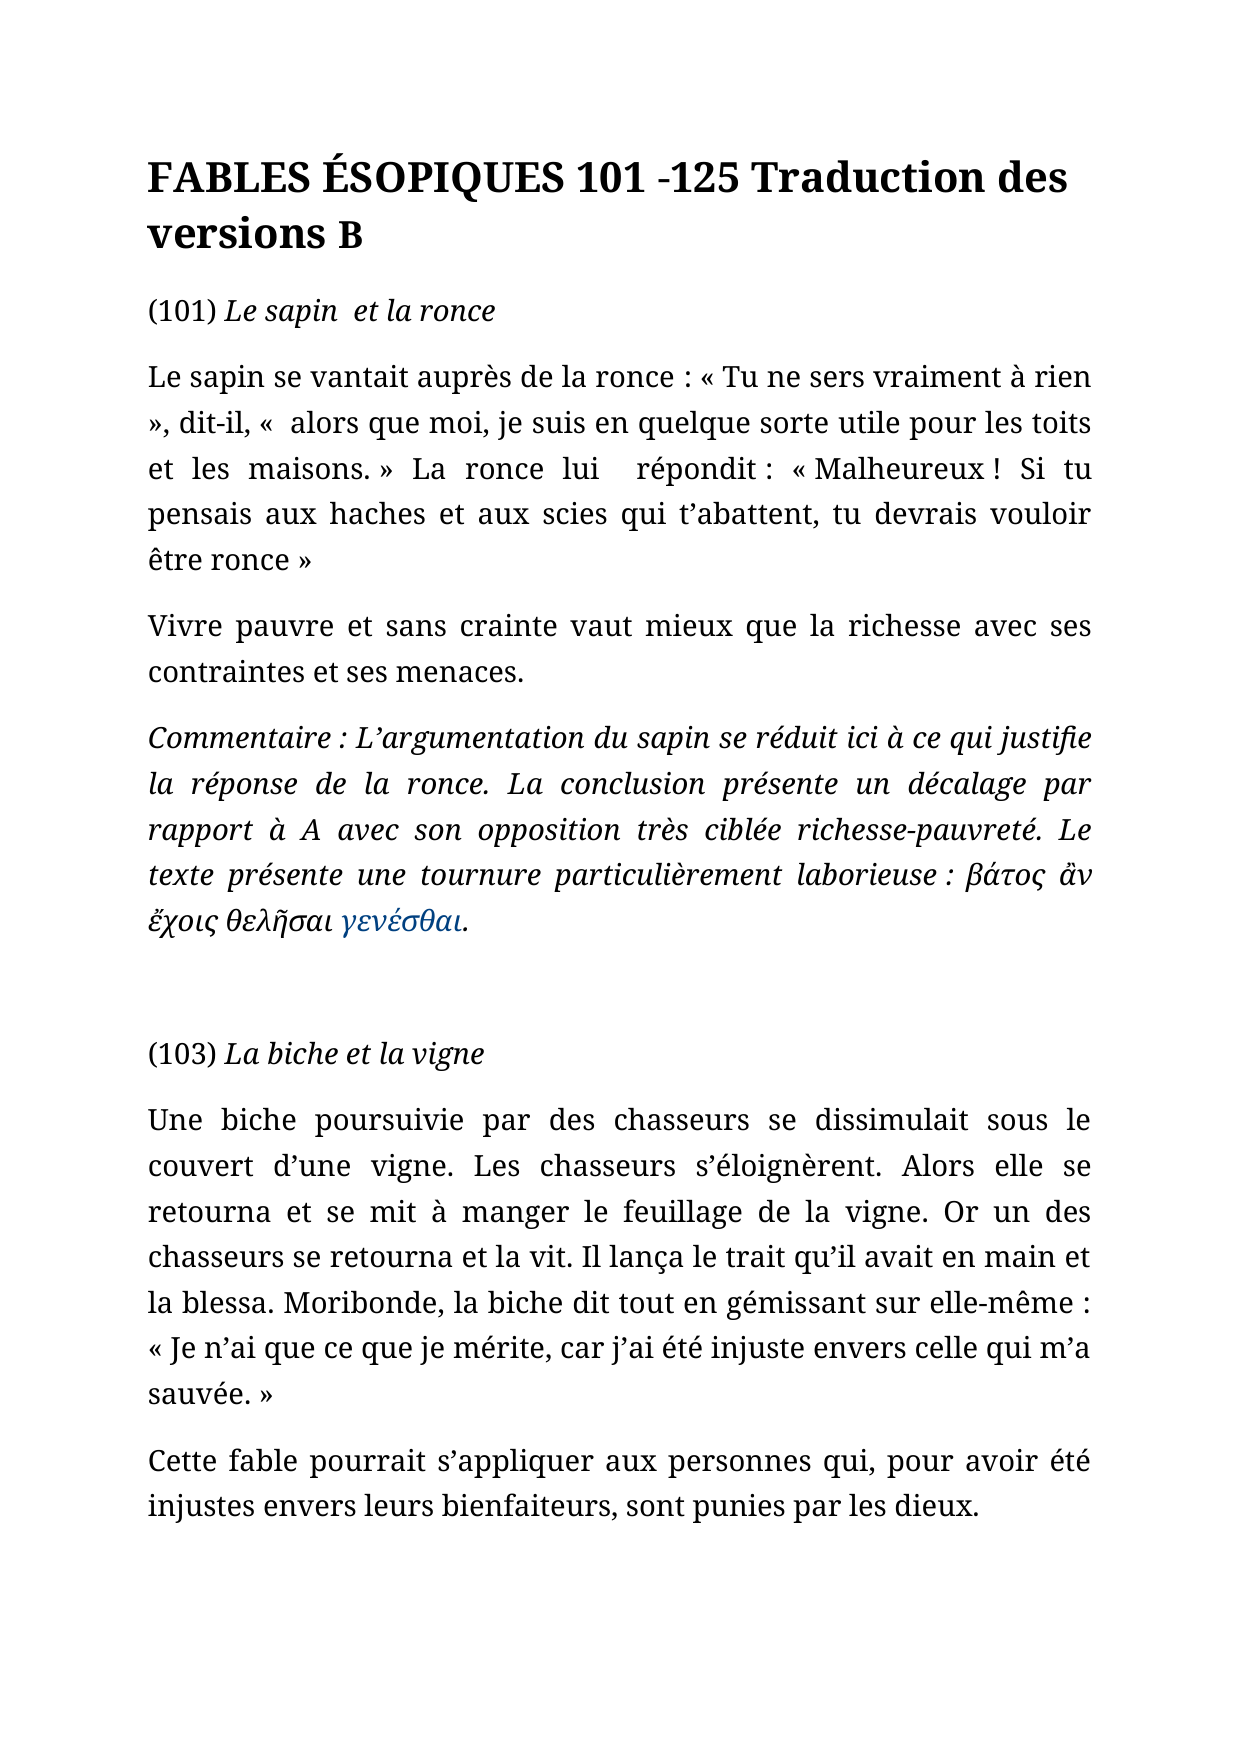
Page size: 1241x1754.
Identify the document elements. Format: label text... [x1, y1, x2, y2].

text Vivre pauvre et sans crainte vaut mieux que la richesse avec ses contraintes et ses menaces. [148, 606, 1093, 691]
text Le sapin se vantait auprès de la ronce : « Tu ne sers vraiment à rien », dit-il, « alors que moi, je suis en quelque sorte utile pour les toits et les maisons. » La ronce lui répondit : « Malheureux ! Si tu pensais aux haches et aux scies qui t’abattent, tu devrais vouloir être ronce » [148, 357, 1093, 579]
text FABLES ÉSOPIQUES 101 -125 Traduction des versions B [148, 148, 1093, 261]
text Cette fable pourrait s’appliquer aux personnes qui, pour avoir été injustes envers leurs bienfaiteurs, sont punies par les dieux. [148, 1440, 1093, 1525]
text (101) Le sapin et la ronce [148, 290, 1093, 330]
text (103) La biche et la vigne [148, 1033, 1093, 1073]
text Une biche poursuivie par des chasseurs se dissimulait sous le couvert d’une vigne. Les chasseurs s’éloignèrent. Alors elle se retourna et se mit à manger le feuillage de la vigne. Or un des chasseurs se retourna et la vit. Il lança le trait qu’il avait en main et la blessa. Moribonde, la biche dit tout en gémissant sur elle-même : « Je n’ai que ce que je mérite, car j’ai été injuste envers celle qui m’a sauvée. » [148, 1100, 1093, 1413]
text Commentaire : L’argumentation du sapin se réduit ici à ce qui justifie la réponse de la ronce. La conclusion présente un décalage par rapport à A avec son opposition très ciblée richesse-pauvreté. Le texte présente une tournure particulièrement laborieuse : βάτος ἂν ἔχοις θελῆσαι γενέσθαι. [148, 718, 1093, 940]
